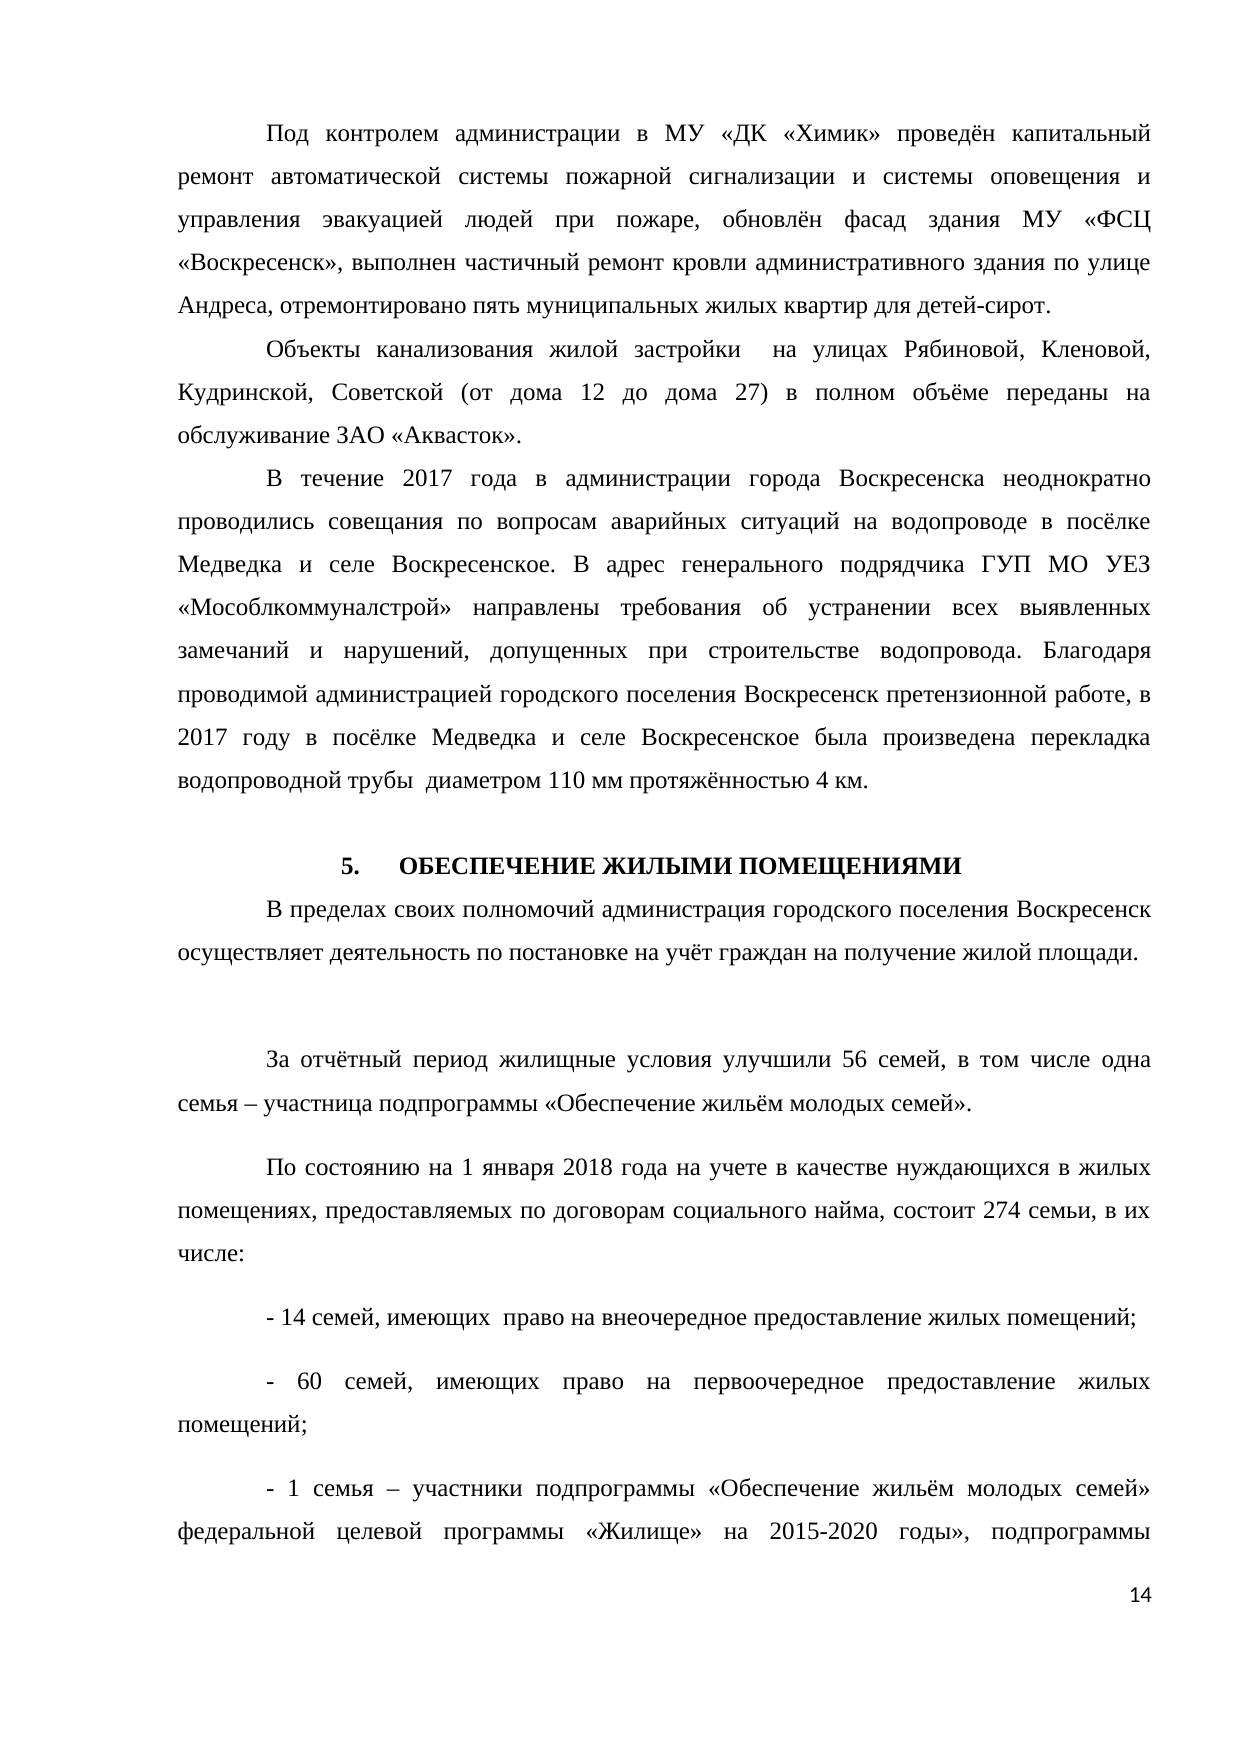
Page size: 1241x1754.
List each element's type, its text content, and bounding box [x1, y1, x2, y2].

text За отчётный период жилищные условия улучшили 56 семей, в том числе одна семья – участница подпрограммы «Обеспечение жильём молодых семей». [177, 1044, 1152, 1116]
text - 14 семей, имеющих право на внеочередное предоставление жилых помещений; [177, 1302, 1152, 1331]
text Объекты канализования жилой застройки на улицах Рябиновой, Кленовой, Кудринской, Советской (от дома 12 до дома 27) в полном объёме переданы на обслуживание ЗАО «Аквасток». [177, 334, 1152, 449]
text По состоянию на 1 января 2018 года на учете в качестве нуждающихся в жилых помещениях, предоставляемых по договорам социального найма, состоит 274 семьи, в их числе: [177, 1152, 1152, 1267]
text Под контролем администрации в МУ «ДК «Химик» проведён капитальный ремонт автоматической системы пожарной сигнализации и системы оповещения и управления эвакуацией людей при пожаре, обновлён фасад здания МУ «ФСЦ «Воскресенск», выполнен частичный ремонт кровли административного здания по улице Андреса, отремонтировано пять муниципальных жилых квартир для детей-сирот. [177, 118, 1152, 319]
text В пределах своих полномочий администрация городского поселения Воскресенск осуществляет деятельность по постановке на учёт граждан на получение жилой площади. [177, 894, 1152, 966]
text В течение 2017 года в администрации города Воскресенска неоднократно проводились совещания по вопросам аварийных ситуаций на водопроводе в посёлке Медведка и селе Воскресенское. В адрес генерального подрядчика ГУП МО УЕЗ «Мособлкоммуналстрой» направлены требования об устранении всех выявленных замечаний и нарушений, допущенных при строительстве водопровода. Благодаря проводимой администрацией городского поселения Воскресенск претензионной работе, в 2017 году в посёлке Медведка и селе Воскресенское была произведена перекладка водопроводной трубы диаметром 110 мм протяжённостью 4 км. [177, 463, 1152, 794]
list ОБЕСПЕЧЕНИЕ ЖИЛЫМИ ПОМЕЩЕНИЯМИ [252, 851, 1152, 880]
text - 60 семей, имеющих право на первоочередное предоставление жилых помещений; [177, 1366, 1152, 1438]
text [177, 1473, 1152, 1545]
